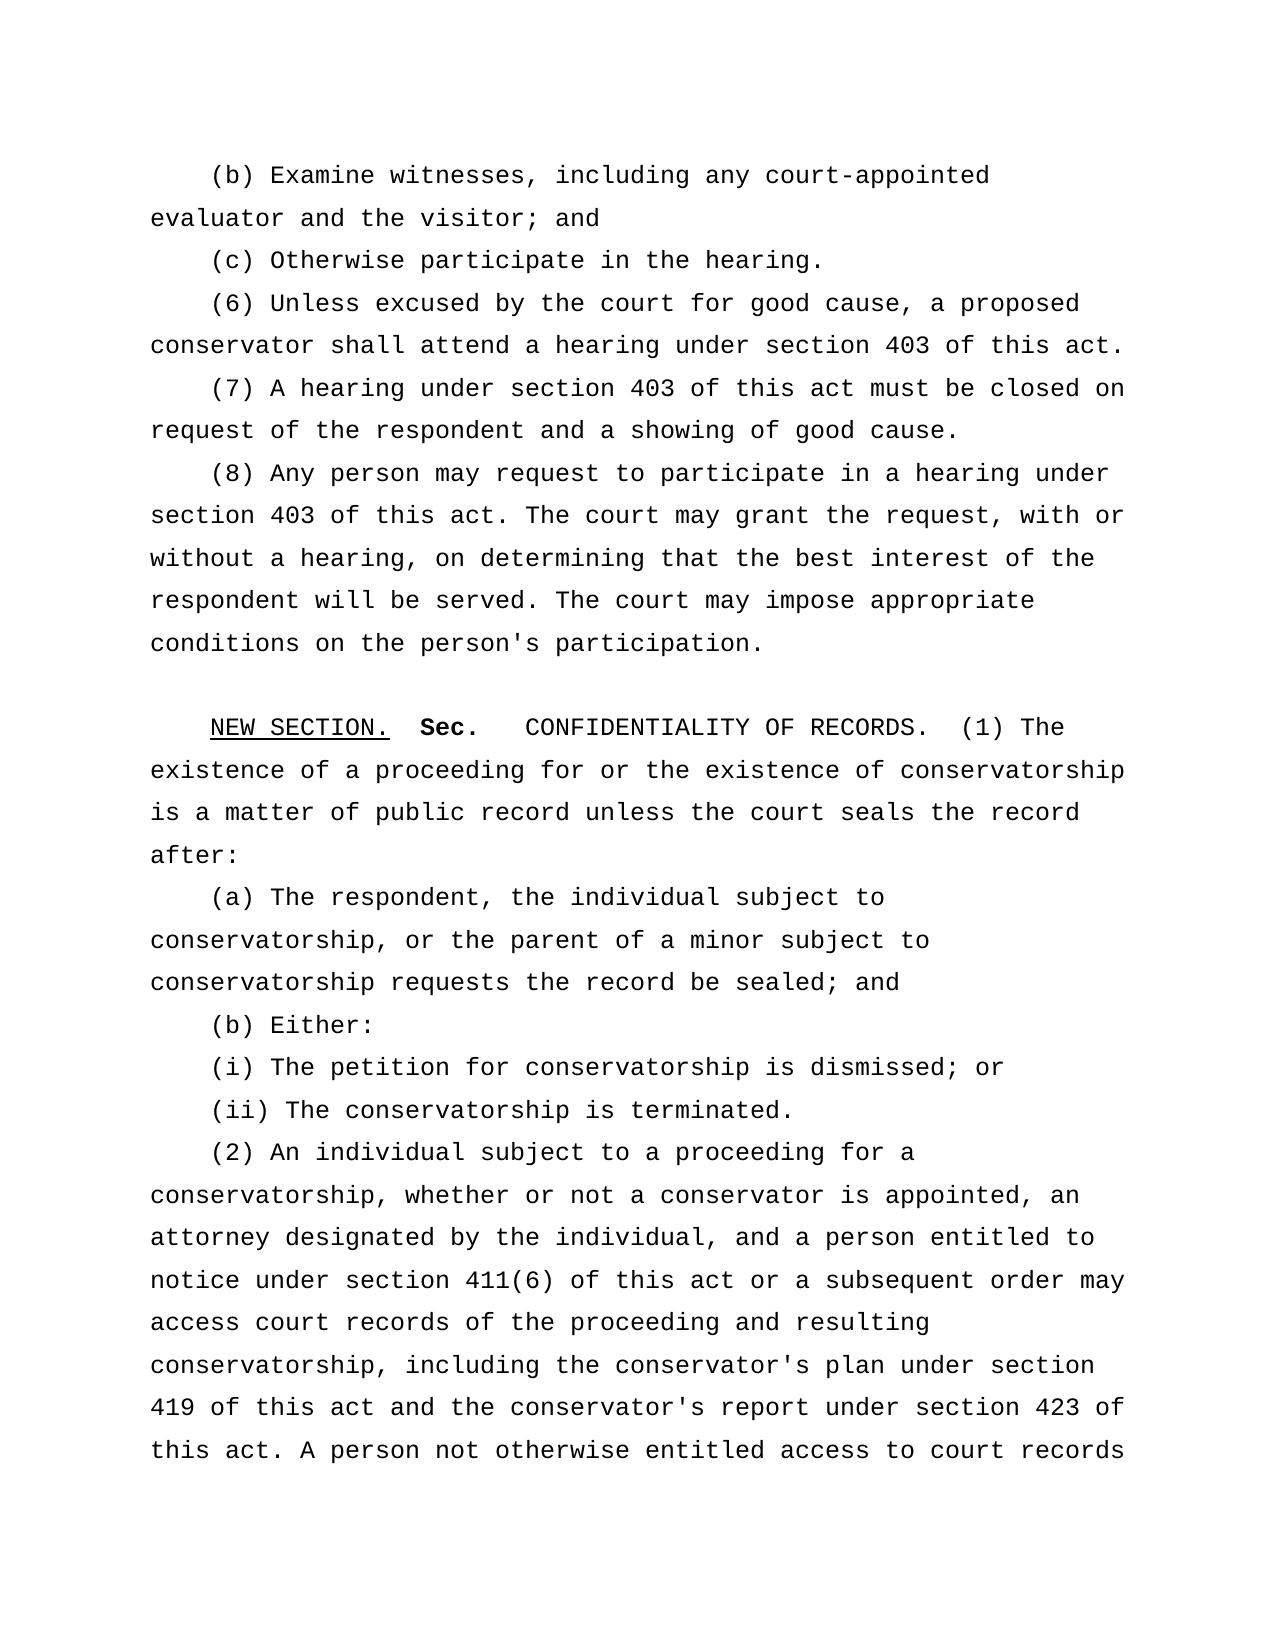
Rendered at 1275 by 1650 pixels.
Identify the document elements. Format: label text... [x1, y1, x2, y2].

text (b) Either: [150, 999, 1125, 1042]
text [150, 1127, 1125, 1467]
text (8) Any person may request to participate in a hearing under section 403 of this act. The court may grant the request, with or without a hearing, on determining that the best interest of the respondent will be served. The court may impose appropriate conditions on the person's participation. [150, 447, 1125, 660]
text (b) Examine witnesses, including any court-appointed evaluator and the visitor; and [150, 150, 1125, 235]
text (i) The petition for conservatorship is dismissed; or [150, 1042, 1125, 1084]
text (ii) The conservatorship is terminated. [150, 1084, 1125, 1127]
text (a) The respondent, the individual subject to conservatorship, or the parent of a minor subject to conservatorship requests the record be sealed; and [150, 872, 1125, 999]
text (c) Otherwise participate in the hearing. [150, 235, 1125, 277]
text NEW SECTION. Sec. CONFIDENTIALITY OF RECORDS. (1) The existence of a proceeding for or the existence of conservatorship is a matter of public record unless the court seals the record after: [150, 702, 1125, 872]
text (7) A hearing under section 403 of this act must be closed on request of the respondent and a showing of good cause. [150, 362, 1125, 447]
text (6) Unless excused by the court for good cause, a proposed conservator shall attend a hearing under section 403 of this act. [150, 277, 1125, 362]
